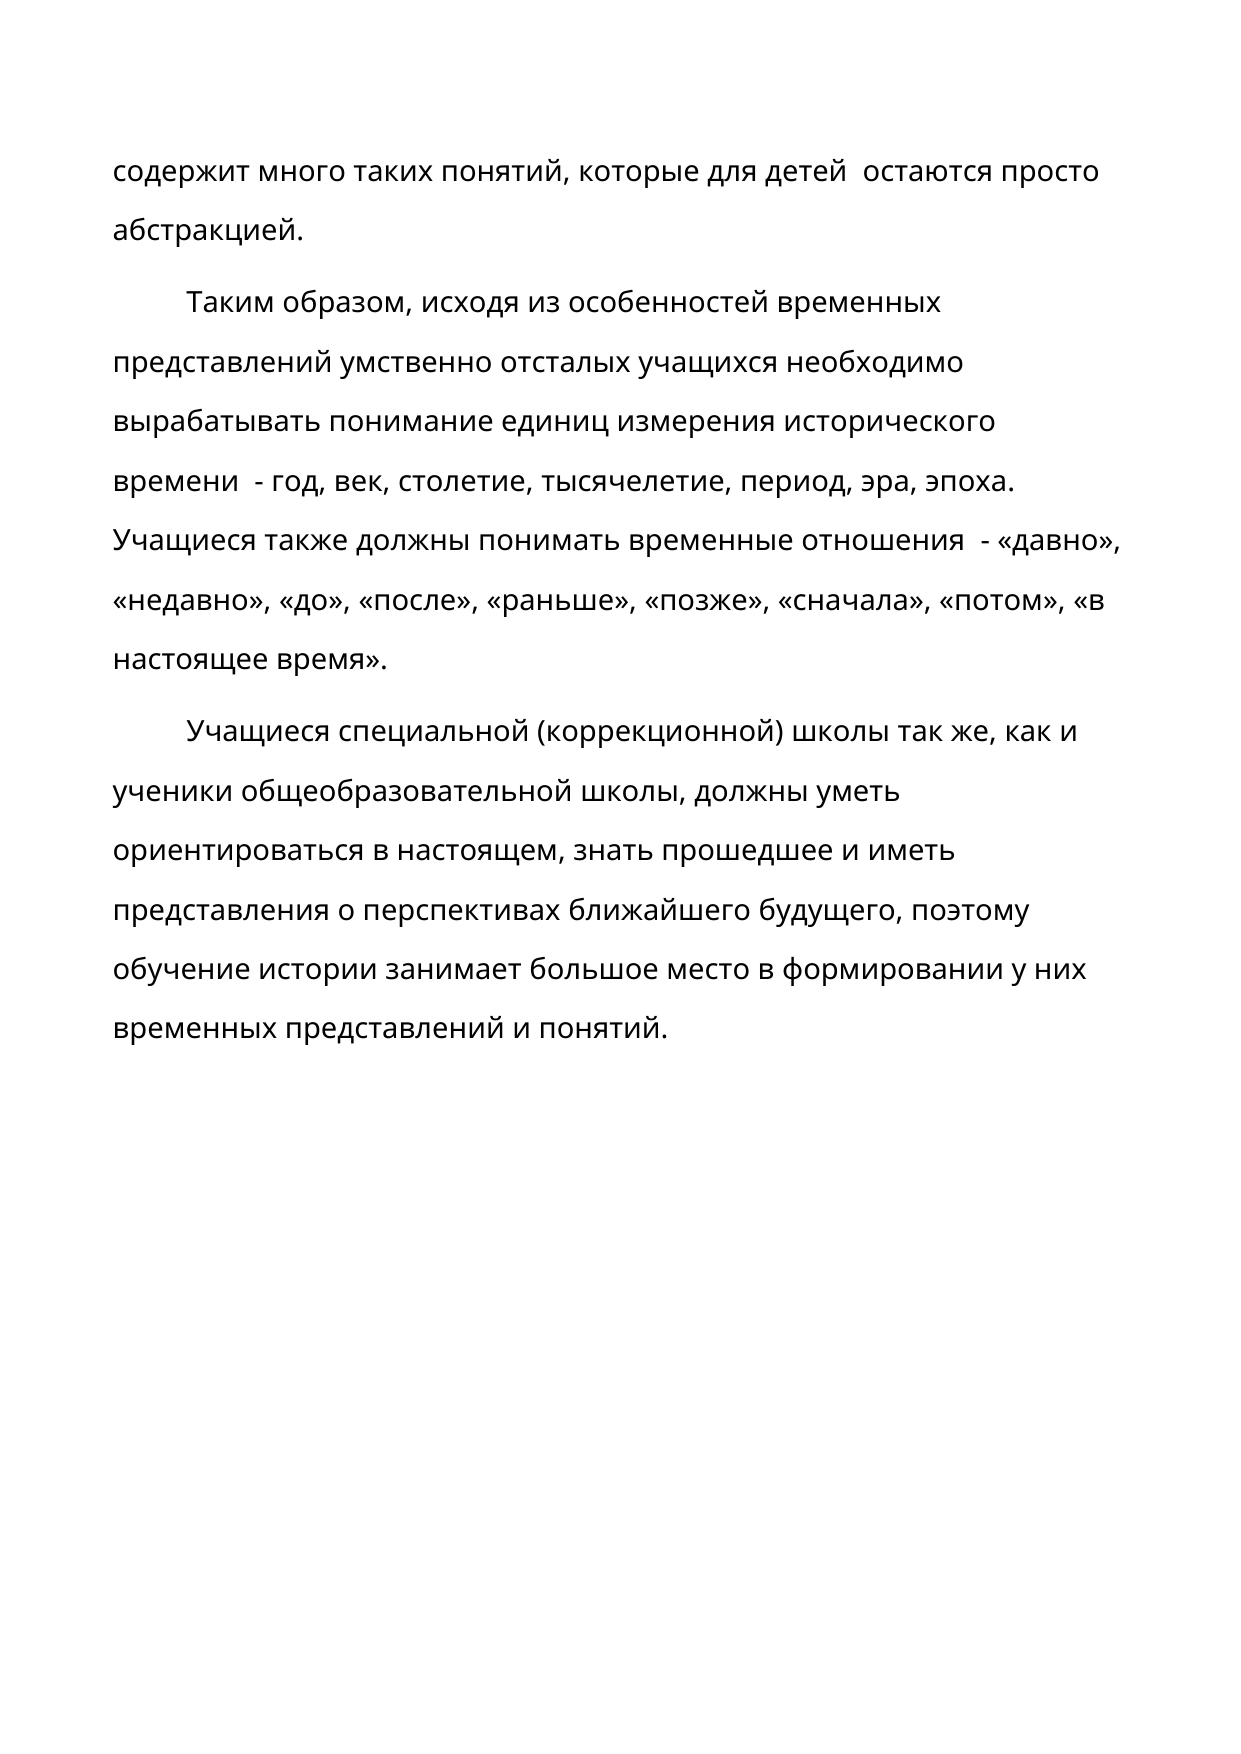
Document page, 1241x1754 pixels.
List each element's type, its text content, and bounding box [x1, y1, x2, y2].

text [112, 150, 1128, 249]
text Учащиеся специальной (коррекционной) школы так же, как и ученики общеобразовательной школы, должны уметь ориентироваться в настоящем, знать прошедшее и иметь представления о перспективах ближайшего будущего, поэтому обучение истории занимает большое место в формировании у них временных представлений и понятий. [112, 710, 1128, 1047]
text Таким образом, исходя из особенностей временных представлений умственно отсталых учащихся необходимо вырабатывать понимание единиц измерения исторического времени - год, век, столетие, тысячелетие, период, эра, эпоха. Учащиеся также должны понимать временные отношения - «давно», «недавно», «до», «после», «раньше», «позже», «сначала», «потом», «в настоящее время». [112, 281, 1128, 678]
